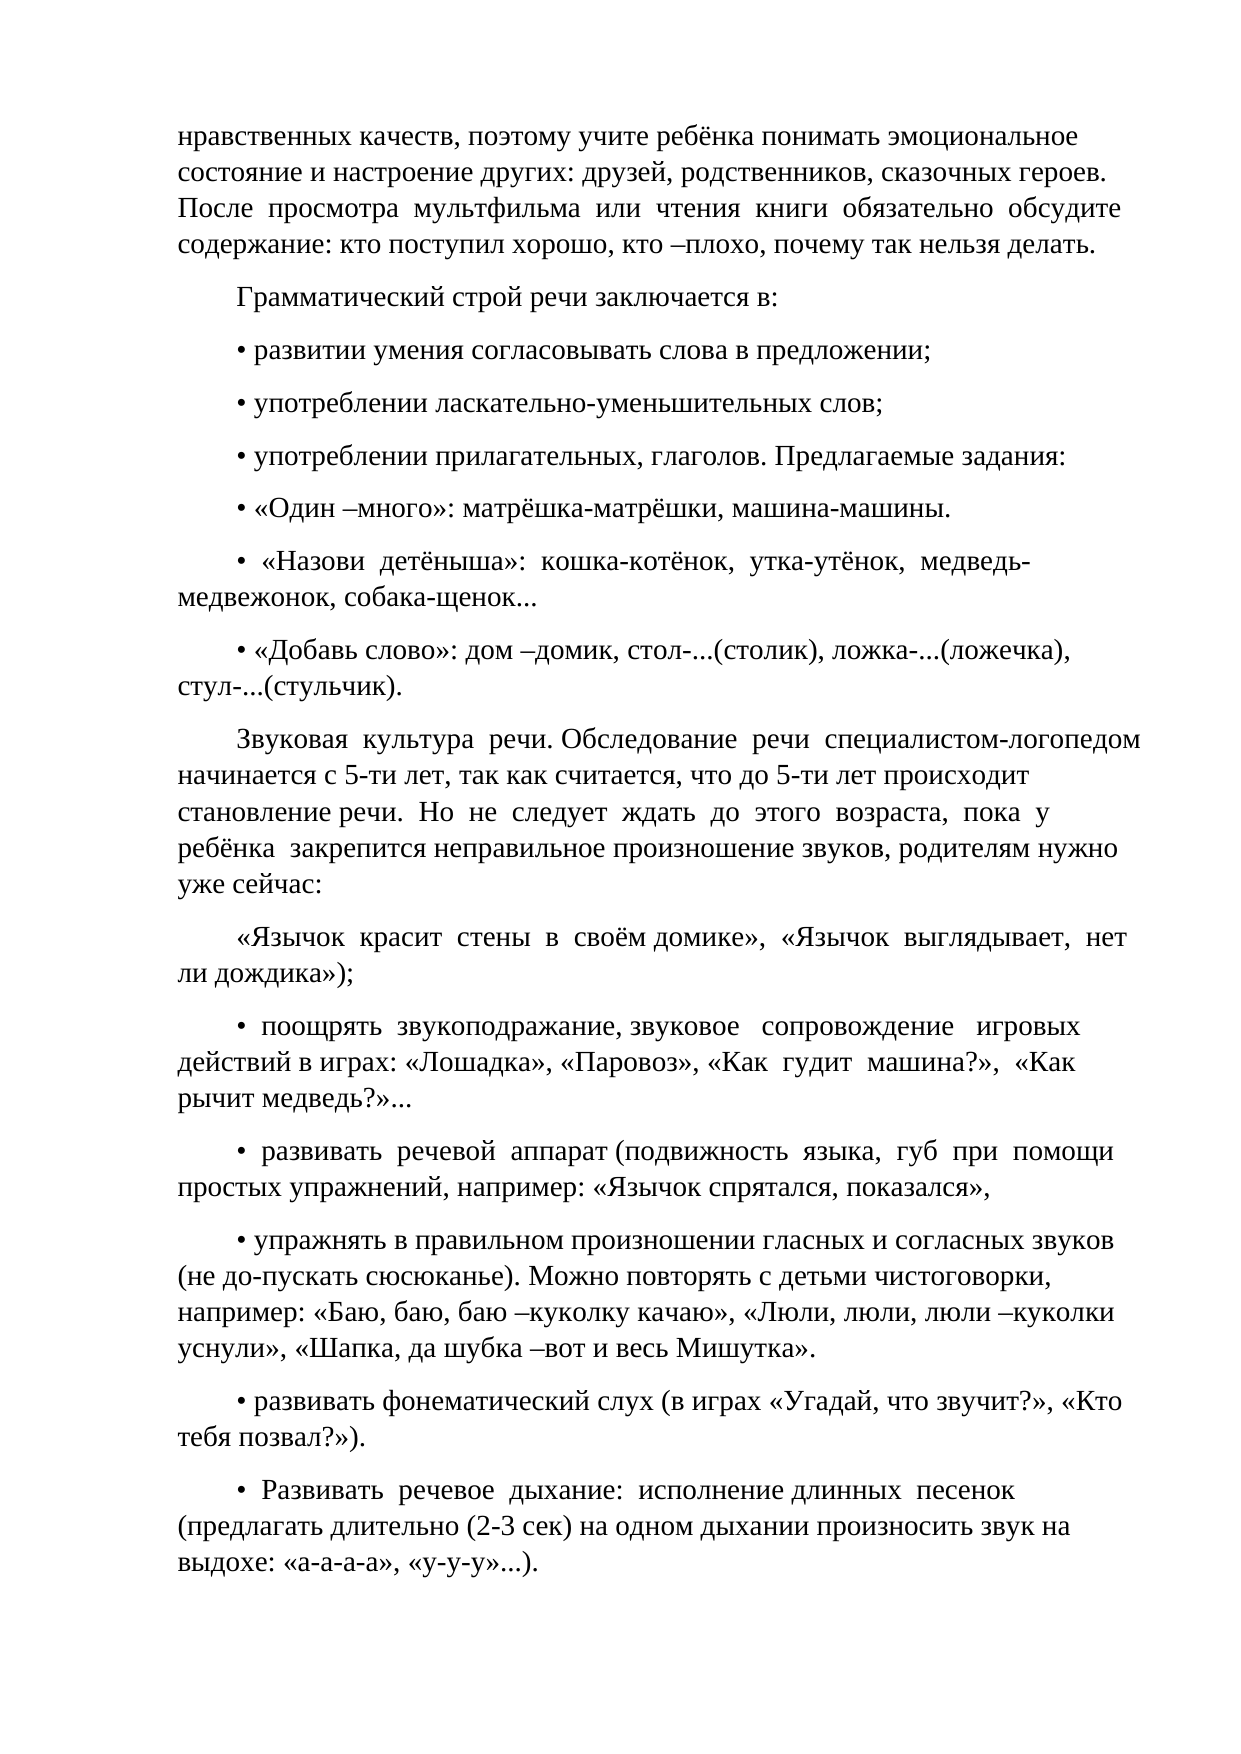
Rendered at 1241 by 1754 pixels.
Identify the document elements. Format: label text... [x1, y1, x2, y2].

text • развивать речевой аппарат (подвижность языка, губ при помощи простых упражнений, например: «Язычок спрятался, показался», [177, 1133, 1152, 1202]
text • развивать фонематический слух (в играх «Угадай, что звучит?», «Кто тебя позвал?»). [177, 1383, 1152, 1453]
text • «Добавь слово»: дом –домик, стол-...(столик), ложка-...(ложечка), стул-...(стульчик). [177, 632, 1152, 702]
text • поощрять звукоподражание, звуковое сопровождение игровых действий в играх: «Лошадка», «Паровоз», «Как гудит машина?», «Как рычит медведь?»... [177, 1008, 1152, 1113]
text «Язычок красит стены в своём домике», «Язычок выглядывает, нет ли дождика»); [177, 919, 1152, 988]
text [177, 118, 1152, 260]
text Звуковая культура речи. Обследование речи специалистом-логопедом начинается с 5-ти лет, так как считается, что до 5-ти лет происходит становление речи. Но не следует ждать до этого возраста, пока у ребёнка закрепится неправильное произношение звуков, родителям нужно уже сейчас: [177, 721, 1152, 899]
text • развитии умения согласовывать слова в предложении; [177, 332, 1152, 366]
text • упражнять в правильном произношении гласных и согласных звуков (не до-пускать сюсюканье). Можно повторять с детьми чистоговорки, например: «Баю, баю, баю –куколку качаю», «Люли, люли, люли –куколки уснули», «Шапка, да шубка –вот и весь Мишутка». [177, 1222, 1152, 1364]
text Грамматический строй речи заключается в: [177, 279, 1152, 313]
text • «Один –много»: матрёшка-матрёшки, машина-машины. [177, 491, 1152, 524]
text • употреблении прилагательных, глаголов. Предлагаемые задания: [177, 438, 1152, 471]
text • употреблении ласкательно-уменьшительных слов; [177, 385, 1152, 418]
text • «Назови детёныша»: кошка-котёнок, утка-утёнок, медведь-медвежонок, собака-щенок... [177, 543, 1152, 613]
text • Развивать речевое дыхание: исполнение длинных песенок (предлагать длительно (2-3 сек) на одном дыхании произносить звук на выдохе: «а-а-а-а», «у-у-у»...). [177, 1472, 1152, 1578]
